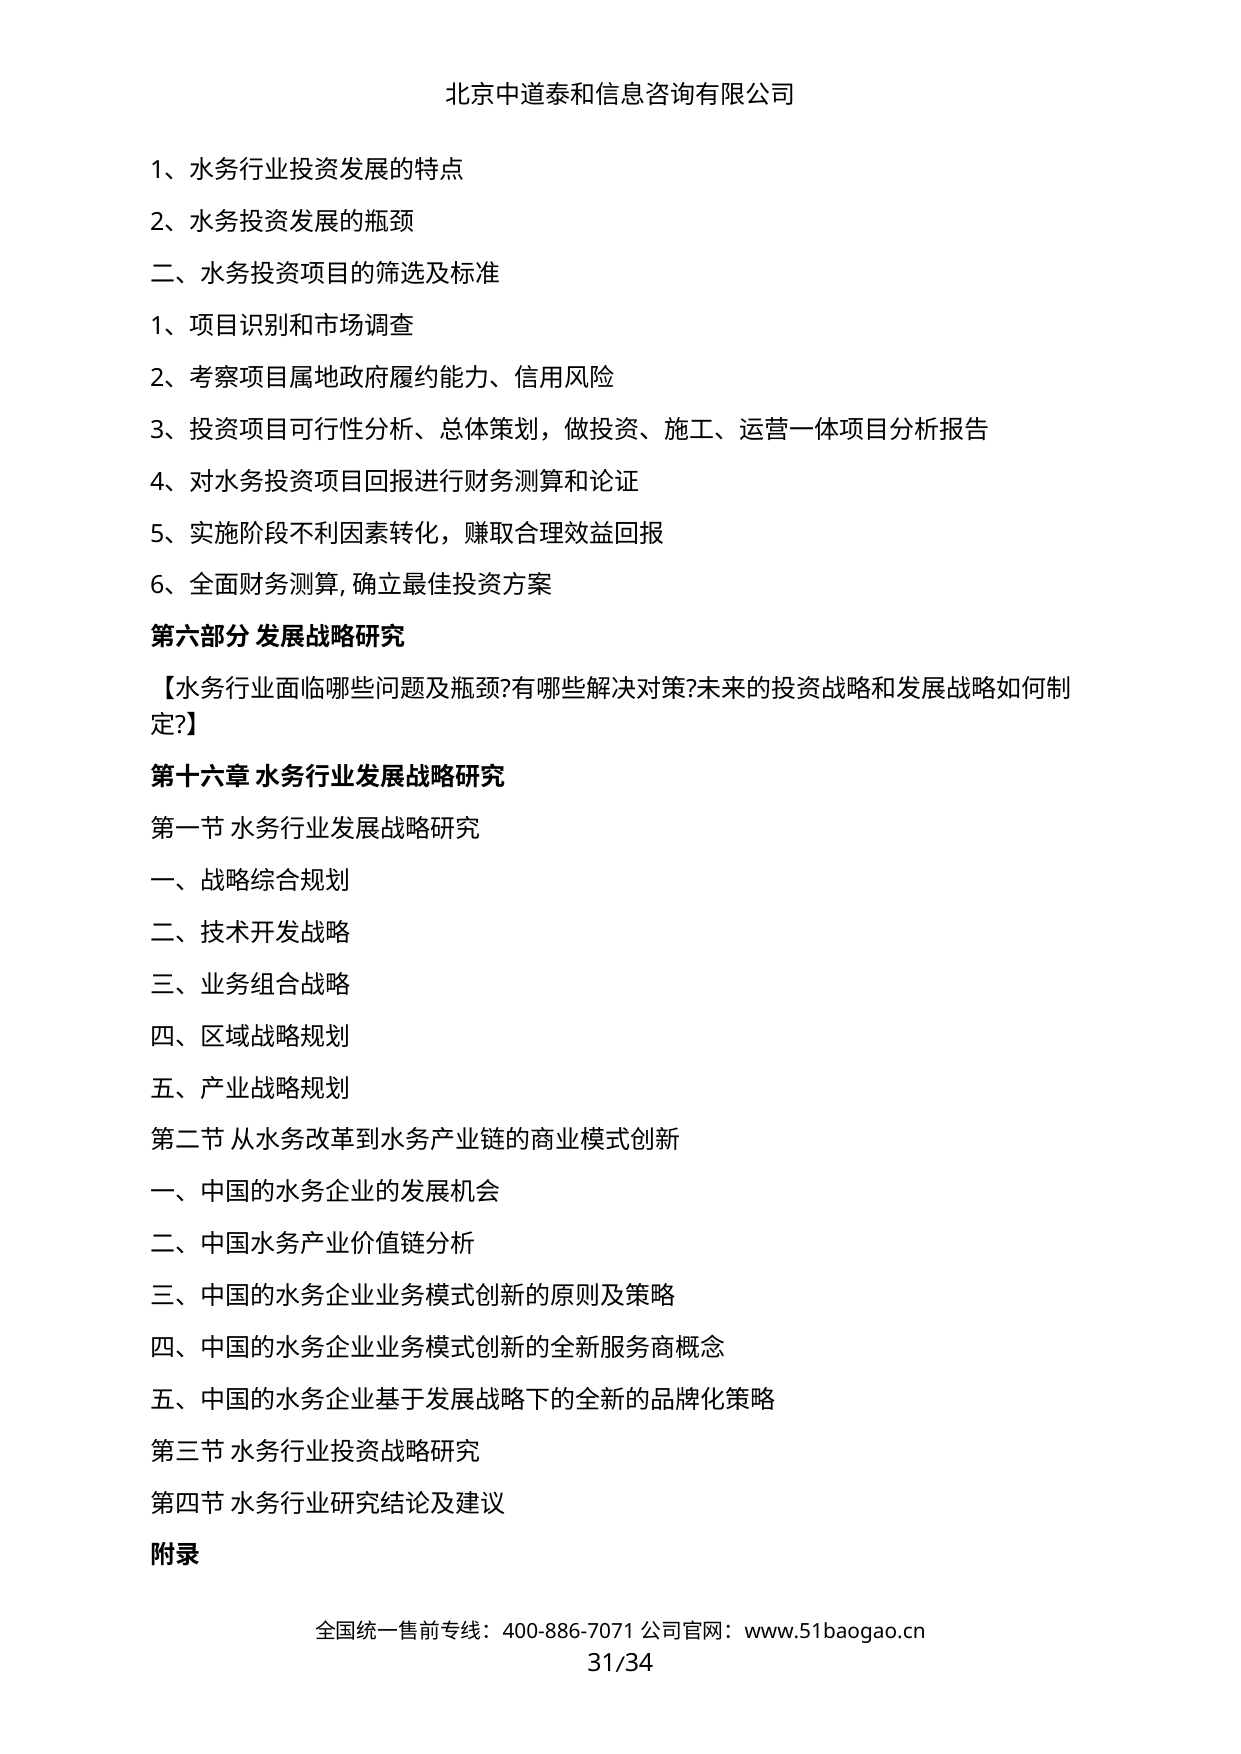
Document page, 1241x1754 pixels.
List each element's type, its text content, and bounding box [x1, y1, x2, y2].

text 3、投资项目可行性分析、总体策划，做投资、施工、运营一体项目分析报告 [150, 409, 1090, 446]
text 第三节 水务行业投资战略研究 [150, 1431, 1090, 1467]
text 第二节 从水务改革到水务产业链的商业模式创新 [150, 1120, 1090, 1156]
text 四、中国的水务企业业务模式创新的全新服务商概念 [150, 1327, 1090, 1364]
text 【水务行业面临哪些问题及瓶颈?有哪些解决对策?未来的投资战略和发展战略如何制定?】 [150, 669, 1090, 741]
text 附录 [150, 1535, 1090, 1571]
text 五、产业战略规划 [150, 1068, 1090, 1104]
text 二、水务投资项目的筛选及标准 [150, 254, 1090, 290]
text 二、技术开发战略 [150, 912, 1090, 949]
text 6、全面财务测算, 确立最佳投资方案 [150, 565, 1090, 601]
text 第六部分 发展战略研究 [150, 617, 1090, 653]
text 第四节 水务行业研究结论及建议 [150, 1483, 1090, 1519]
text 1、水务行业投资发展的特点 [150, 150, 1090, 186]
text 2、考察项目属地政府履约能力、信用风险 [150, 357, 1090, 394]
text 4、对水务投资项目回报进行财务测算和论证 [150, 461, 1090, 497]
text 5、实施阶段不利因素转化，赚取合理效益回报 [150, 513, 1090, 549]
text 第十六章 水务行业发展战略研究 [150, 757, 1090, 793]
text 三、中国的水务企业业务模式创新的原则及策略 [150, 1276, 1090, 1312]
text 一、中国的水务企业的发展机会 [150, 1172, 1090, 1208]
text 一、战略综合规划 [150, 861, 1090, 897]
text 2、水务投资发展的瓶颈 [150, 202, 1090, 238]
text 二、中国水务产业价值链分析 [150, 1224, 1090, 1260]
text 第一节 水务行业发展战略研究 [150, 809, 1090, 845]
text 五、中国的水务企业基于发展战略下的全新的品牌化策略 [150, 1379, 1090, 1416]
text 1、项目识别和市场调查 [150, 306, 1090, 342]
text 四、区域战略规划 [150, 1016, 1090, 1052]
text 三、业务组合战略 [150, 964, 1090, 1001]
